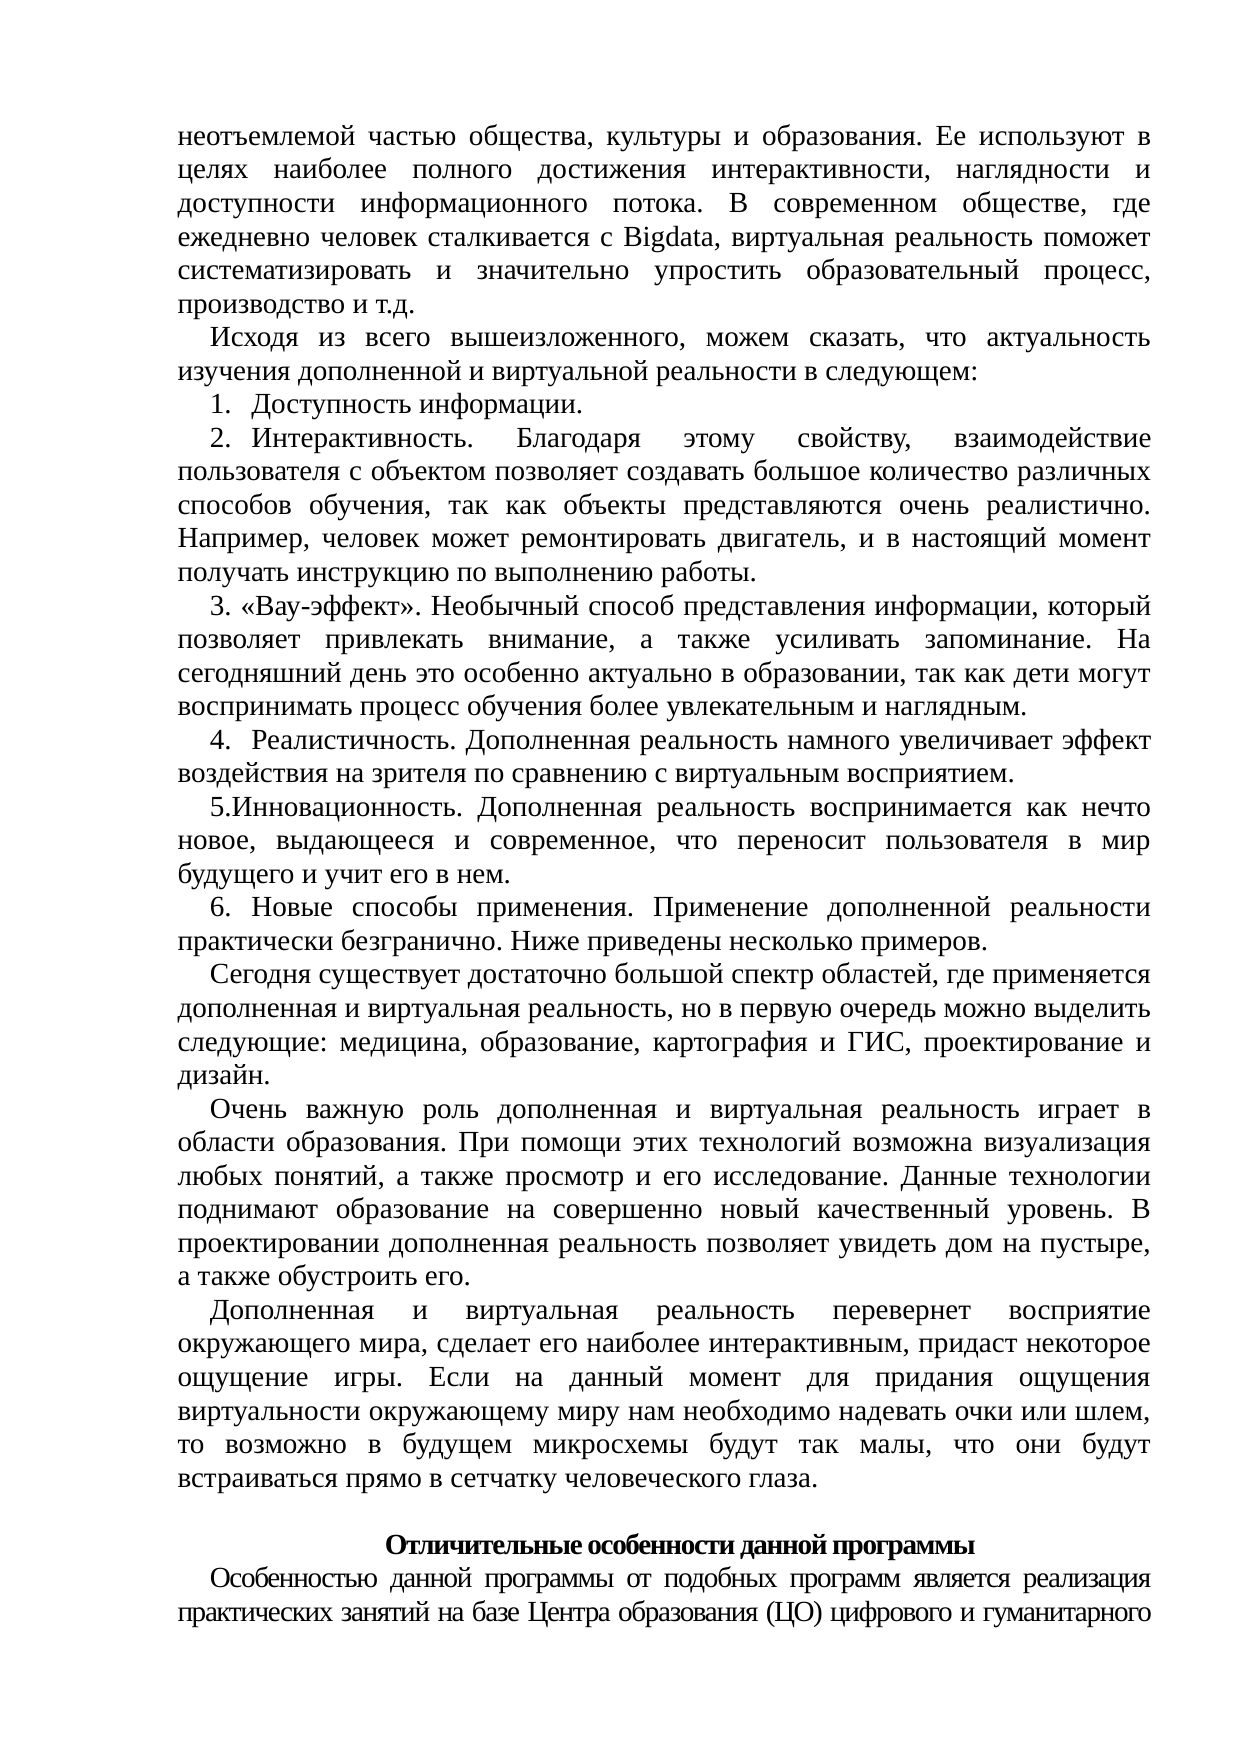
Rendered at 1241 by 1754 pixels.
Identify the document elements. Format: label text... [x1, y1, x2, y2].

text 2. Интерактивность. Благодаря этому свойству, взаимодействие пользователя с объектом позволяет создавать большое количество различных способов обучения, так как объекты представляются очень реалистично. Например, человек может ремонтировать двигатель, и в настоящий момент получать инструкцию по выполнению работы. [177, 420, 1152, 588]
text 3. «Вау-эффект». Необычный способ представления информации, который позволяет привлекать внимание, а также усиливать запоминание. На сегодняшний день это особенно актуально в образовании, так как дети могут воспринимать процесс обучения более увлекательным и наглядным. [177, 588, 1152, 722]
text Очень важную роль дополненная и виртуальная реальность играет в области образования. При помощи этих технологий возможна визуализация любых понятий, а также просмотр и его исследование. Данные технологии поднимают образование на совершенно новый качественный уровень. В проектировании дополненная реальность позволяет увидеть дом на пустыре, а также обустроить его. [177, 1091, 1152, 1292]
text 1. Доступность информации. [177, 386, 1152, 420]
text Исходя из всего вышеизложенного, можем сказать, что актуальность изучения дополненной и виртуальной реальности в следующем: [177, 319, 1152, 386]
text Дополненная и виртуальная реальность перевернет восприятие окружающего мира, сделает его наиболее интерактивным, придаст некоторое ощущение игры. Если на данный момент для придания ощущения виртуальности окружающему миру нам необходимо надевать очки или шлем, то возможно в будущем микросхемы будут так малы, что они будут встраиваться прямо в сетчатку человеческого глаза. [177, 1292, 1152, 1493]
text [177, 1560, 1152, 1627]
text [177, 118, 1152, 319]
text 6. Новые способы применения. Применение дополненной реальности практически безгранично. Ниже приведены несколько примеров. [177, 889, 1152, 957]
text 5.Инновационность. Дополненная реальность воспринимается как нечто новое, выдающееся и современное, что переносит пользователя в мир будущего и учит его в нем. [177, 789, 1152, 889]
text Сегодня существует достаточно большой спектр областей, где применяется дополненная и виртуальная реальность, но в первую очередь можно выделить следующие: медицина, образование, картография и ГИС, проектирование и дизайн. [177, 957, 1152, 1091]
text Отличительные особенности данной программы [177, 1527, 1152, 1560]
text 4. Реалистичность. Дополненная реальность намного увеличивает эффект воздействия на зрителя по сравнению с виртуальным восприятием. [177, 722, 1152, 789]
